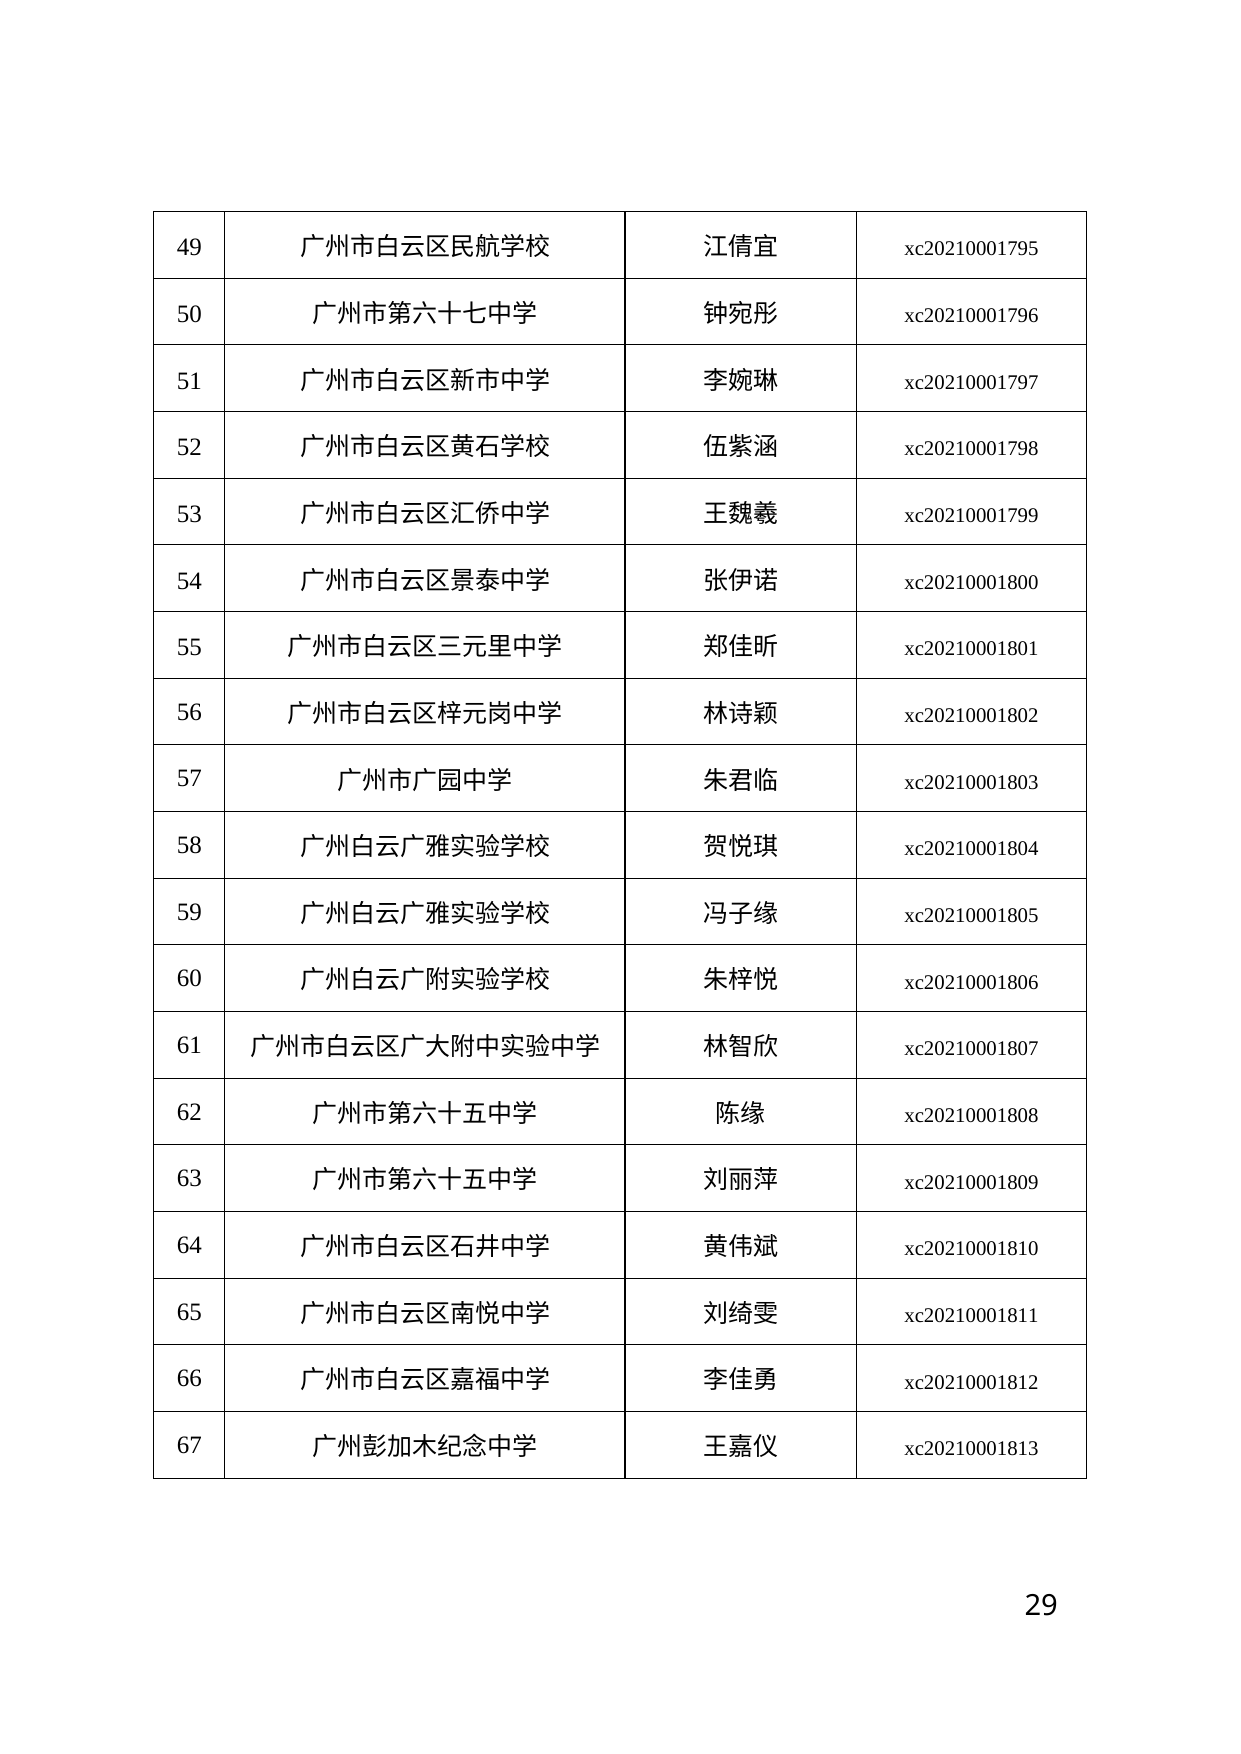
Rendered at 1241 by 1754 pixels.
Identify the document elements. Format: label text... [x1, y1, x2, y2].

table_cell 广州市白云区梓元岗中学 [225, 679, 624, 744]
table_cell xc20210001802 [857, 679, 1086, 744]
table_cell 江倩宜 [626, 212, 856, 277]
table_cell 林诗颖 [626, 679, 856, 744]
table_cell xc20210001798 [857, 412, 1086, 477]
table_cell 61 [154, 1012, 224, 1077]
table_cell 广州市白云区三元里中学 [225, 612, 624, 677]
table_cell 广州市白云区广大附中实验中学 [225, 1012, 624, 1077]
table_cell 张伊诺 [626, 545, 856, 611]
table_cell 广州市第六十七中学 [225, 279, 624, 344]
table_cell 55 [154, 612, 224, 677]
table_cell 50 [154, 279, 224, 344]
table_cell 67 [154, 1412, 224, 1477]
table_cell 黄伟斌 [626, 1212, 856, 1277]
table_cell 陈缘 [626, 1079, 856, 1144]
table_cell xc20210001813 [857, 1412, 1086, 1477]
table_cell 冯子缘 [626, 879, 856, 944]
table_cell xc20210001803 [857, 745, 1086, 811]
table_cell 65 [154, 1279, 224, 1344]
table_cell xc20210001799 [857, 479, 1086, 544]
table_cell 王嘉仪 [626, 1412, 856, 1477]
table_cell xc20210001805 [857, 879, 1086, 944]
table_cell xc20210001810 [857, 1212, 1086, 1277]
table_cell xc20210001811 [857, 1279, 1086, 1344]
table_cell 广州市白云区黄石学校 [225, 412, 624, 477]
table_cell 广州市白云区嘉福中学 [225, 1345, 624, 1411]
table_cell 广州白云广雅实验学校 [225, 812, 624, 877]
table_cell xc20210001806 [857, 945, 1086, 1011]
table_cell 广州市白云区南悦中学 [225, 1279, 624, 1344]
table_cell 49 [154, 212, 224, 277]
table_cell 贺悦琪 [626, 812, 856, 877]
table_cell 广州市白云区民航学校 [225, 212, 624, 277]
table_cell 59 [154, 879, 224, 944]
table_cell xc20210001801 [857, 612, 1086, 677]
table_cell xc20210001797 [857, 345, 1086, 411]
table_cell 刘丽萍 [626, 1145, 856, 1211]
table_cell 林智欣 [626, 1012, 856, 1077]
table_cell 广州市白云区汇侨中学 [225, 479, 624, 544]
table_cell 53 [154, 479, 224, 544]
table_cell xc20210001796 [857, 279, 1086, 344]
table_cell 60 [154, 945, 224, 1011]
table_cell 广州市白云区新市中学 [225, 345, 624, 411]
table_cell xc20210001808 [857, 1079, 1086, 1144]
table_cell xc20210001795 [857, 212, 1086, 277]
table_cell 钟宛彤 [626, 279, 856, 344]
table_cell 54 [154, 545, 224, 611]
table_cell 52 [154, 412, 224, 477]
table_cell 王魏羲 [626, 479, 856, 544]
table_cell 广州市第六十五中学 [225, 1145, 624, 1211]
table_cell xc20210001804 [857, 812, 1086, 877]
table_cell 朱君临 [626, 745, 856, 811]
table_cell 51 [154, 345, 224, 411]
table_cell xc20210001809 [857, 1145, 1086, 1211]
table_cell 郑佳昕 [626, 612, 856, 677]
table_cell 66 [154, 1345, 224, 1411]
table_cell 58 [154, 812, 224, 877]
table_cell 广州白云广附实验学校 [225, 945, 624, 1011]
table_cell xc20210001812 [857, 1345, 1086, 1411]
table_cell 广州市第六十五中学 [225, 1079, 624, 1144]
table_cell 广州市广园中学 [225, 745, 624, 811]
table_cell xc20210001800 [857, 545, 1086, 611]
table_cell 62 [154, 1079, 224, 1144]
table_cell 伍紫涵 [626, 412, 856, 477]
table_cell 56 [154, 679, 224, 744]
table_cell 李佳勇 [626, 1345, 856, 1411]
table_cell 广州白云广雅实验学校 [225, 879, 624, 944]
table_cell 广州市白云区景泰中学 [225, 545, 624, 611]
table_cell 李婉琳 [626, 345, 856, 411]
table_cell 64 [154, 1212, 224, 1277]
table_cell 朱梓悦 [626, 945, 856, 1011]
table_cell 刘绮雯 [626, 1279, 856, 1344]
table_cell 广州市白云区石井中学 [225, 1212, 624, 1277]
table_cell 63 [154, 1145, 224, 1211]
table_cell xc20210001807 [857, 1012, 1086, 1077]
table_cell 广州彭加木纪念中学 [225, 1412, 624, 1477]
table_cell 57 [154, 745, 224, 811]
